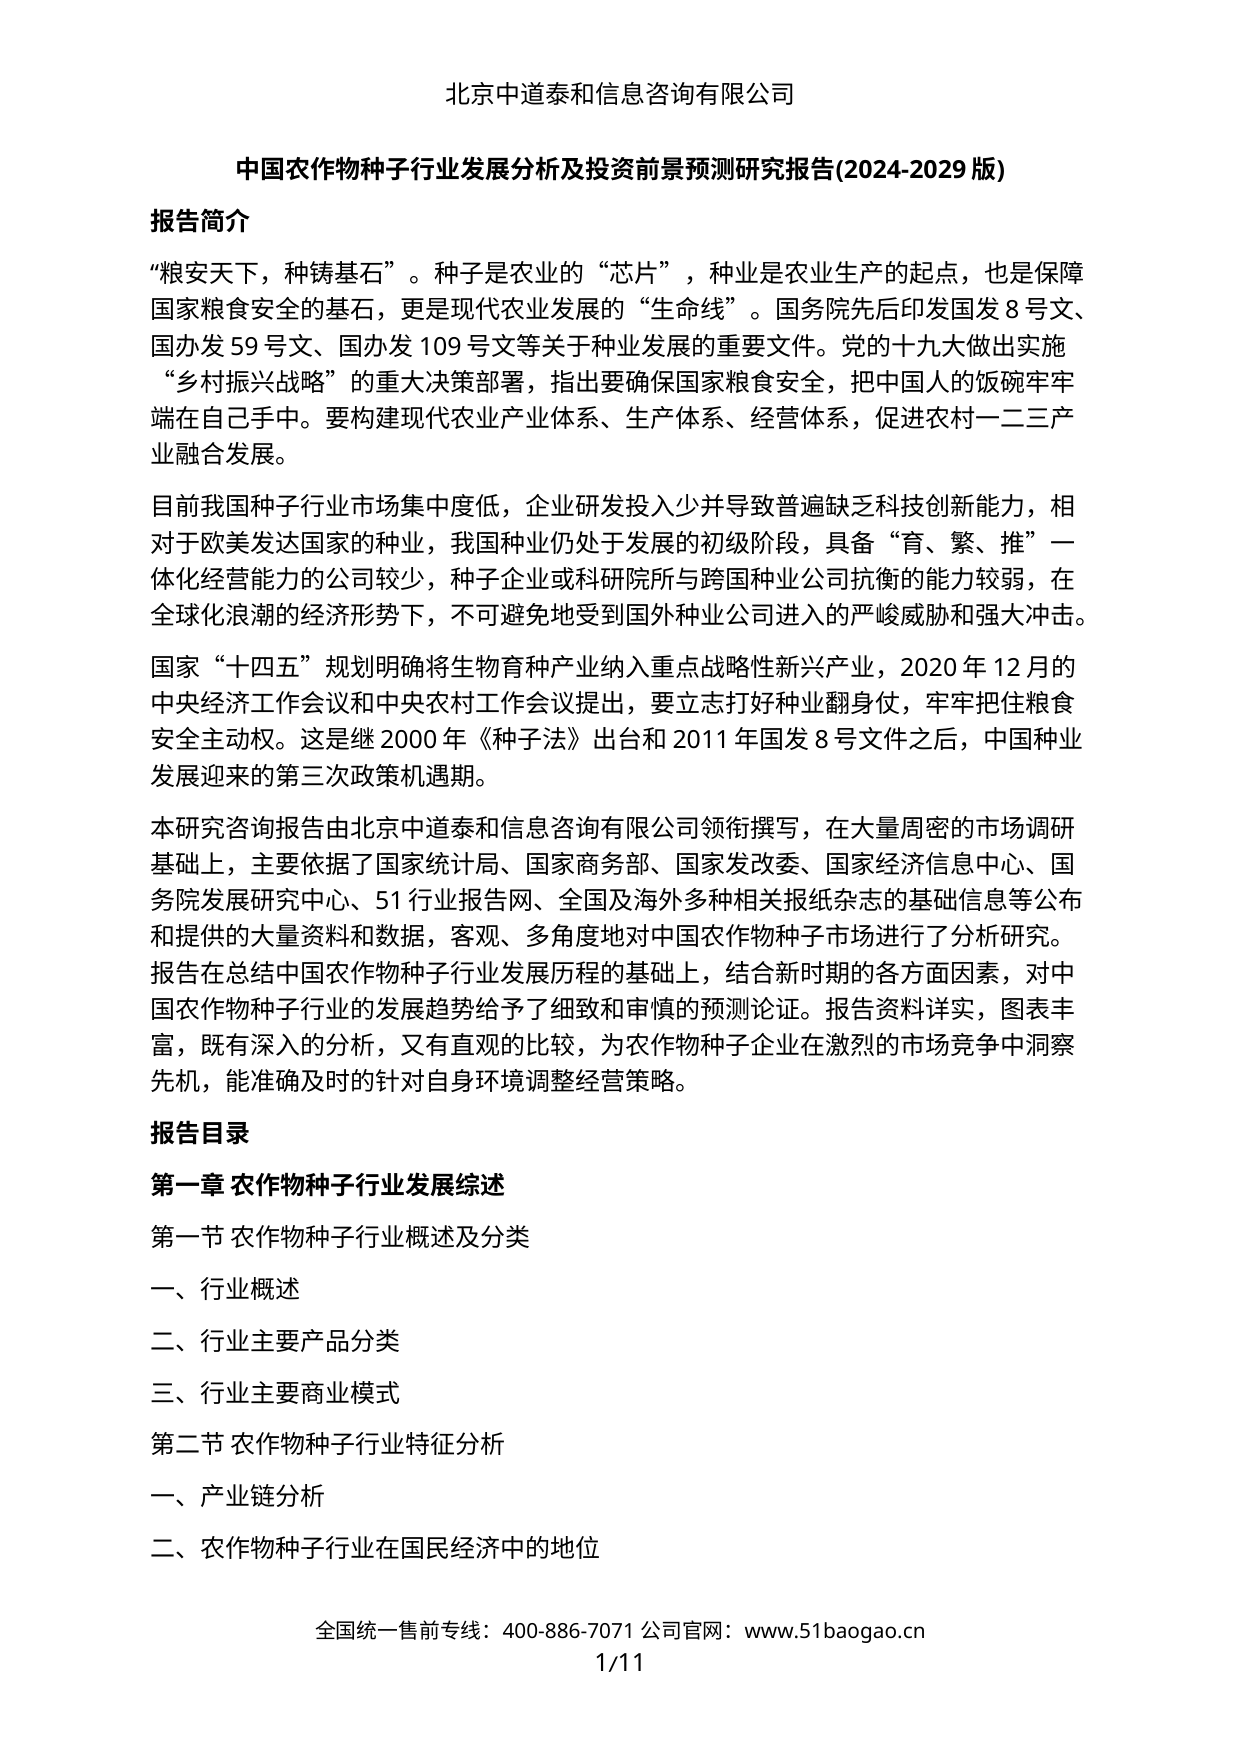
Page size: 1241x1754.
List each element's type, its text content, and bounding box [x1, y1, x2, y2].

text 第一章 农作物种子行业发展综述 [150, 1166, 1090, 1202]
text 国家“十四五”规划明确将生物育种产业纳入重点战略性新兴产业，2020年12月的中央经济工作会议和中央农村工作会议提出，要立志打好种业翻身仗，牢牢把住粮食安全主动权。这是继2000年《种子法》出台和2011年国发8号文件之后，中国种业发展迎来的第三次政策机遇期。 [150, 647, 1090, 792]
text 中国农作物种子行业发展分析及投资前景预测研究报告(2024-2029版) [150, 150, 1090, 186]
text 报告简介 [150, 202, 1090, 238]
text “粮安天下，种铸基石”。种子是农业的“芯片”，种业是农业生产的起点，也是保障国家粮食安全的基石，更是现代农业发展的“生命线”。国务院先后印发国发8号文、国办发59号文、国办发109号文等关于种业发展的重要文件。党的十九大做出实施“乡村振兴战略”的重大决策部署，指出要确保国家粮食安全，把中国人的饭碗牢牢端在自己手中。要构建现代农业产业体系、生产体系、经营体系，促进农村一二三产业融合发展。 [150, 254, 1090, 471]
text 目前我国种子行业市场集中度低，企业研发投入少并导致普遍缺乏科技创新能力，相对于欧美发达国家的种业，我国种业仍处于发展的初级阶段，具备“育、繁、推”一体化经营能力的公司较少，种子企业或科研院所与跨国种业公司抗衡的能力较弱，在全球化浪潮的经济形势下，不可避免地受到国外种业公司进入的严峻威胁和强大冲击。 [150, 487, 1090, 632]
text 报告目录 [150, 1114, 1090, 1150]
text 第二节 农作物种子行业特征分析 [150, 1425, 1090, 1461]
text 第一节 农作物种子行业概述及分类 [150, 1217, 1090, 1254]
text 一、行业概述 [150, 1269, 1090, 1306]
text 一、产业链分析 [150, 1477, 1090, 1513]
text 二、行业主要产品分类 [150, 1321, 1090, 1357]
text 本研究咨询报告由北京中道泰和信息咨询有限公司领衔撰写，在大量周密的市场调研基础上，主要依据了国家统计局、国家商务部、国家发改委、国家经济信息中心、国务院发展研究中心、51行业报告网、全国及海外多种相关报纸杂志的基础信息等公布和提供的大量资料和数据，客观、多角度地对中国农作物种子市场进行了分析研究。报告在总结中国农作物种子行业发展历程的基础上，结合新时期的各方面因素，对中国农作物种子行业的发展趋势给予了细致和审慎的预测论证。报告资料详实，图表丰富，既有深入的分析，又有直观的比较，为农作物种子企业在激烈的市场竞争中洞察先机，能准确及时的针对自身环境调整经营策略。 [150, 808, 1090, 1098]
text 二、农作物种子行业在国民经济中的地位 [150, 1529, 1090, 1565]
text 三、行业主要商业模式 [150, 1373, 1090, 1409]
